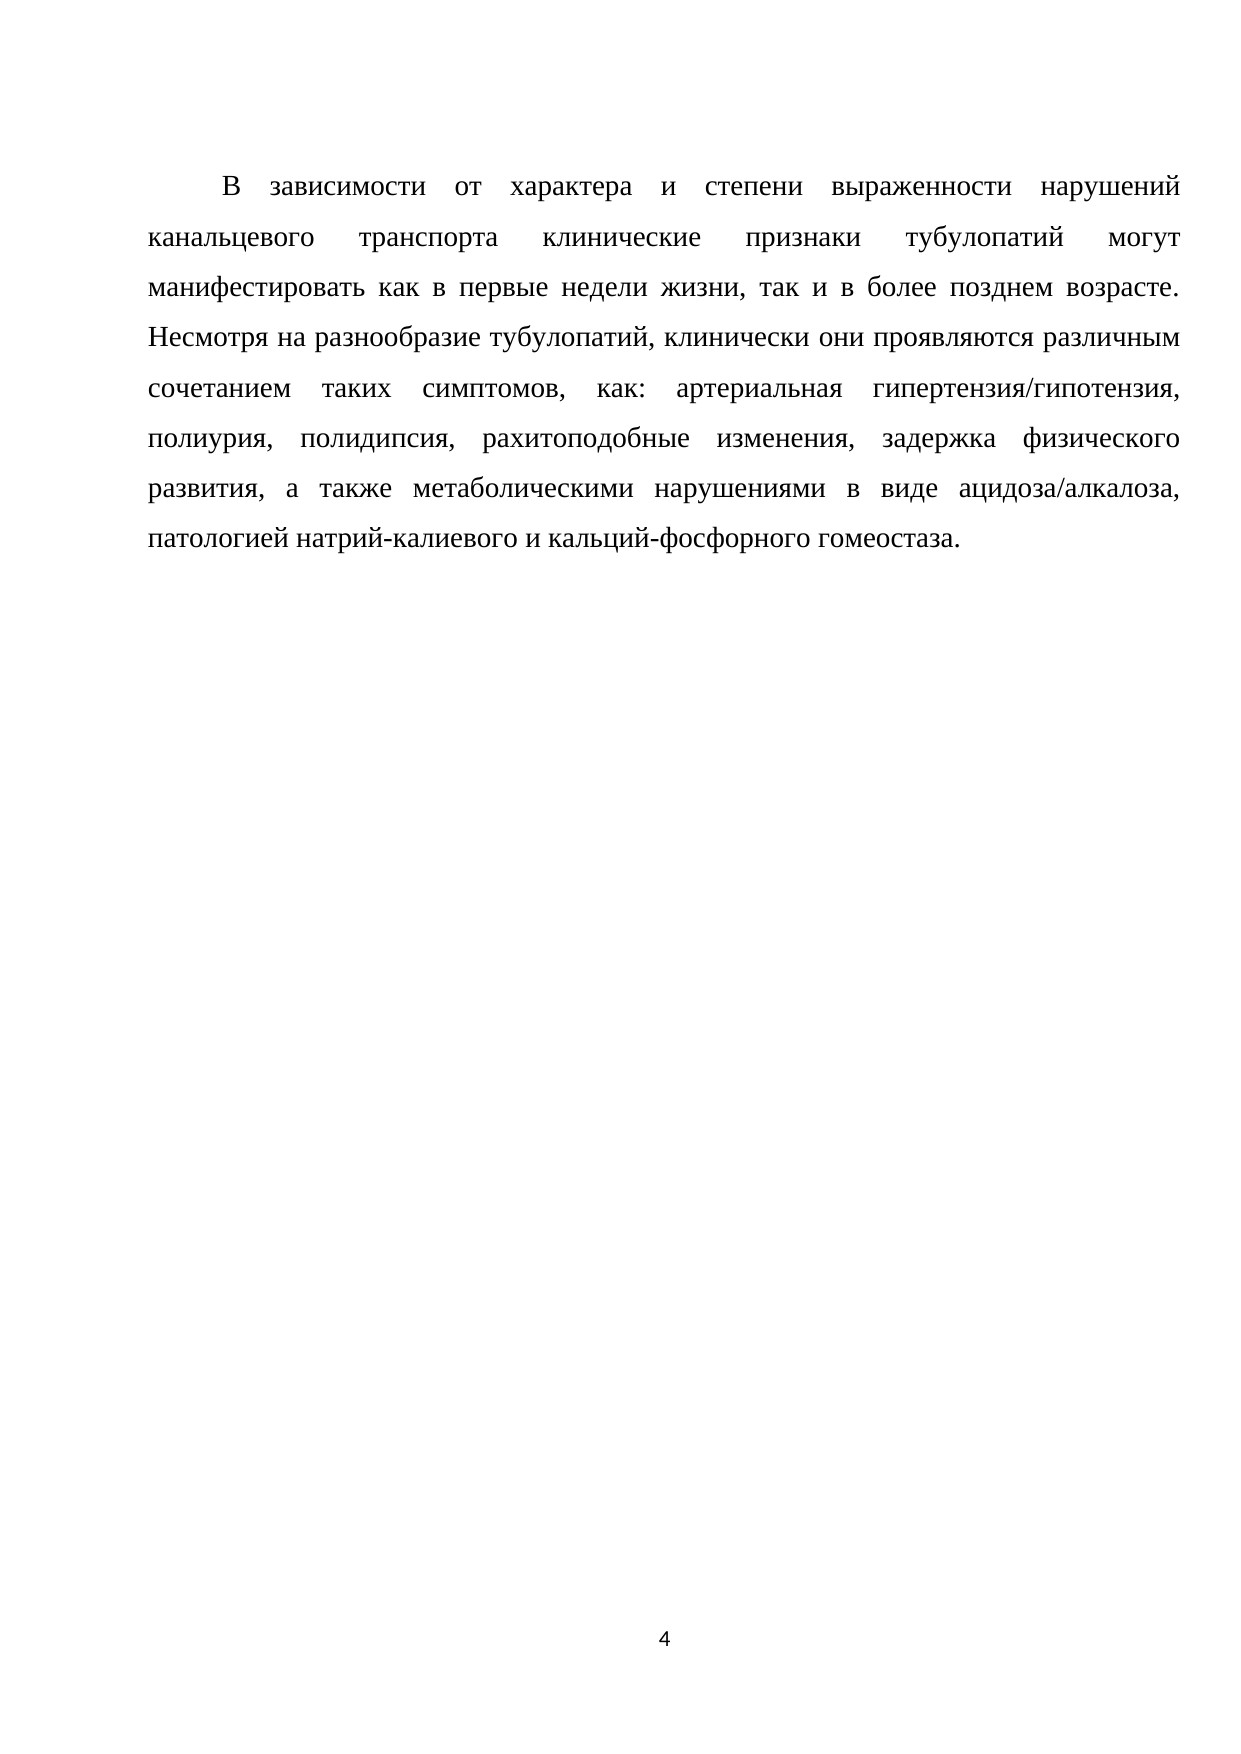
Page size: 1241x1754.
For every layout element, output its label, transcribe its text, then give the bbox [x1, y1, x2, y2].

text В зависимости от характера и степени выраженности нарушений канальцевого транспорта клинические признаки тубулопатий могут манифестировать как в первые недели жизни, так и в более позднем возрасте. Несмотря на разнообразие тубулопатий, клинически они проявляются различным сочетанием таких симптомов, как: артериальная гипертензия/гипотензия, полиурия, полидипсия, рахитоподобные изменения, задержка физического развития, а также метаболическими нарушениями в виде ацидоза/алкалоза, патологией натрий-калиевого и кальций-фосфорного гомеостаза. [148, 168, 1181, 554]
